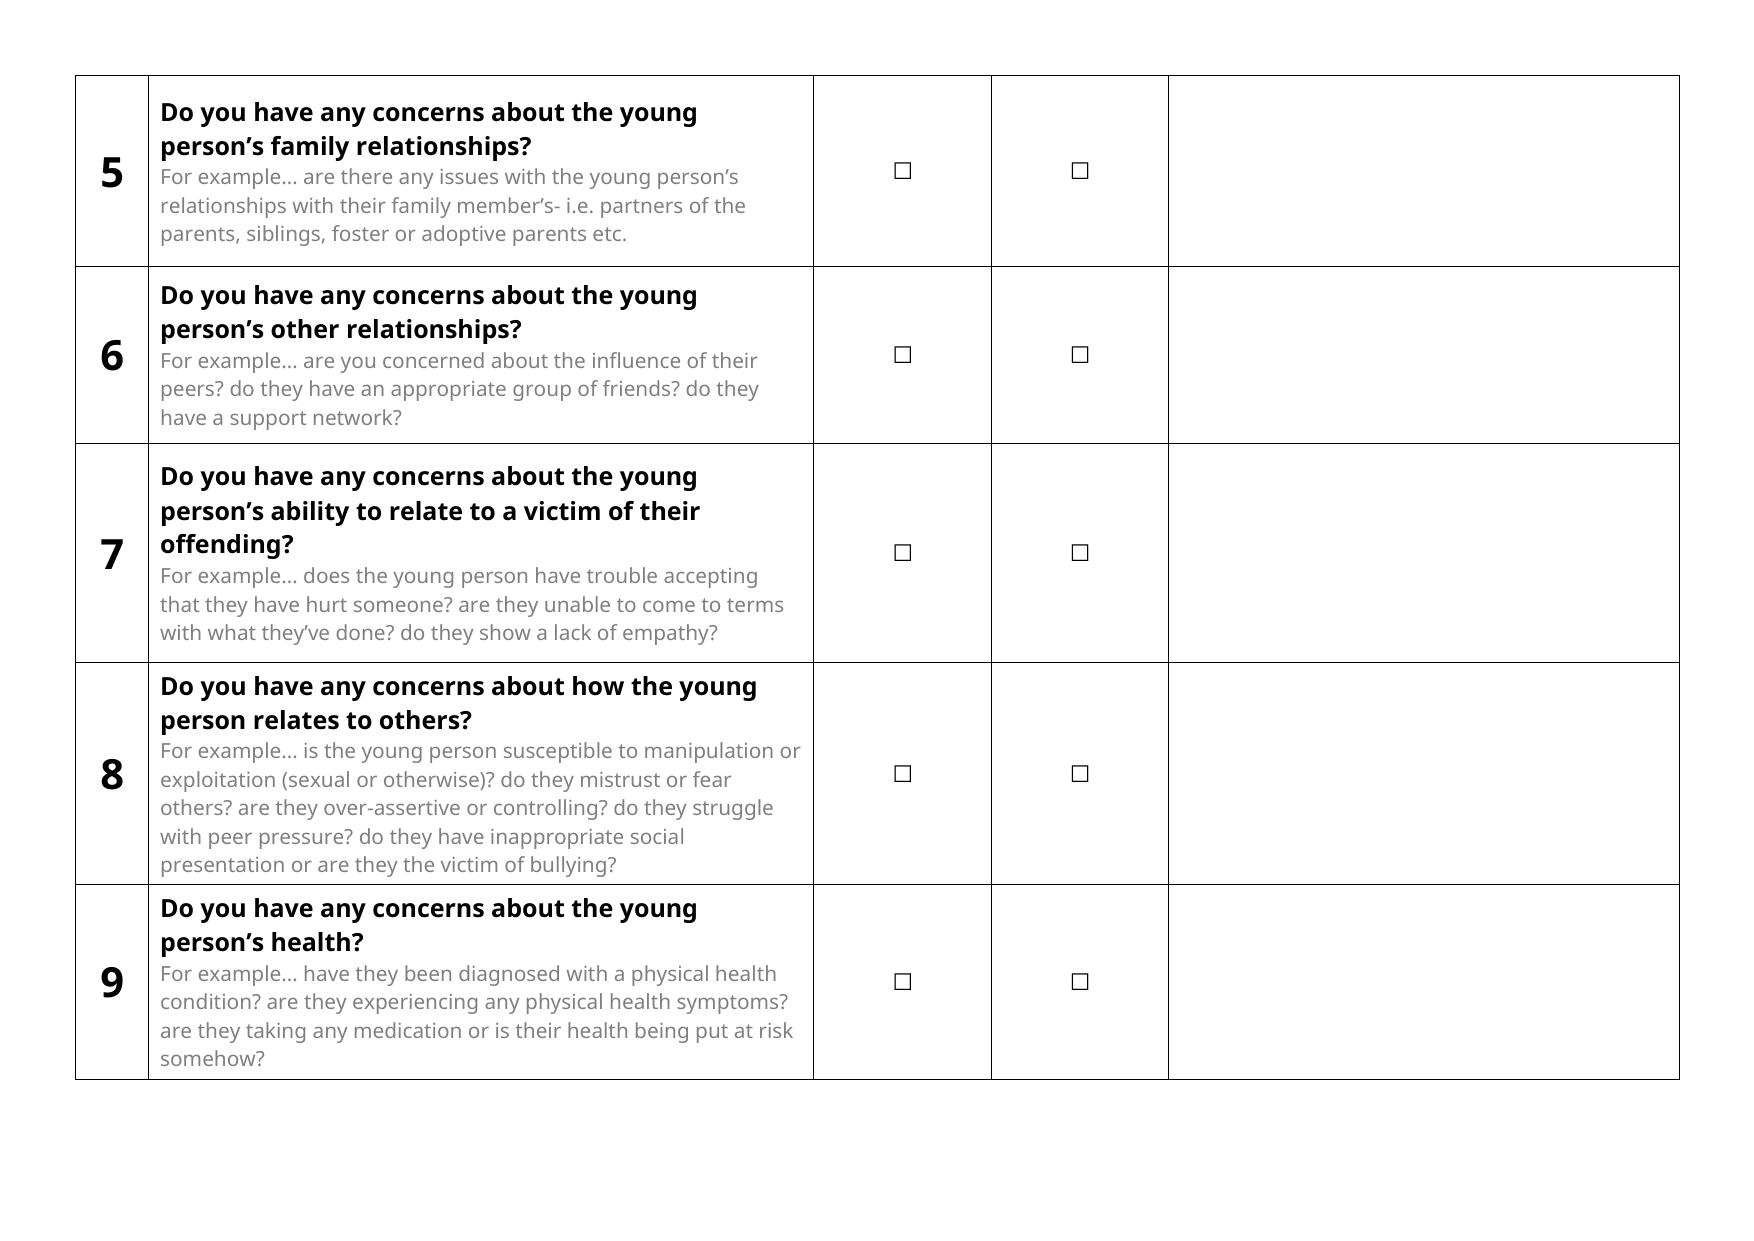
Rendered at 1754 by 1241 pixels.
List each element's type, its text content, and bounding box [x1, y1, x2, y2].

table_cell 6 [76, 267, 148, 442]
table_cell [1169, 663, 1679, 884]
table_cell [1169, 885, 1679, 1079]
table_cell 7 [76, 444, 148, 662]
table_cell [1169, 444, 1679, 662]
table_cell [1169, 267, 1679, 442]
table_cell 8 [76, 663, 148, 884]
table_cell Do you have any concerns about the young person’s ability to relate to a victim of their offending? For example… does the young person have trouble accepting that they have hurt someone? are they unable to come to terms with what they’ve done? do they show a lack of empathy? [149, 444, 813, 662]
table_cell Do you have any concerns about the young person’s other relationships? For example… are you concerned about the influence of their peers? do they have an appropriate group of friends? do they have a support network? [149, 267, 813, 442]
table_cell Do you have any concerns about the young person’s family relationships? For example… are there any issues with the young person’s relationships with their family member’s- i.e. partners of the parents, siblings, foster or adoptive parents etc. [149, 76, 813, 266]
table_cell 5 [76, 76, 148, 266]
table_cell 9 [76, 885, 148, 1079]
table_cell Do you have any concerns about how the young person relates to others? For example… is the young person susceptible to manipulation or exploitation (sexual or otherwise)? do they mistrust or fear others? are they over-assertive or controlling? do they struggle with peer pressure? do they have inappropriate social presentation or are they the victim of bullying? [149, 663, 813, 884]
table_cell [1169, 76, 1679, 266]
table_cell Do you have any concerns about the young person’s health? For example… have they been diagnosed with a physical health condition? are they experiencing any physical health symptoms? are they taking any medication or is their health being put at risk somehow? [149, 885, 813, 1079]
